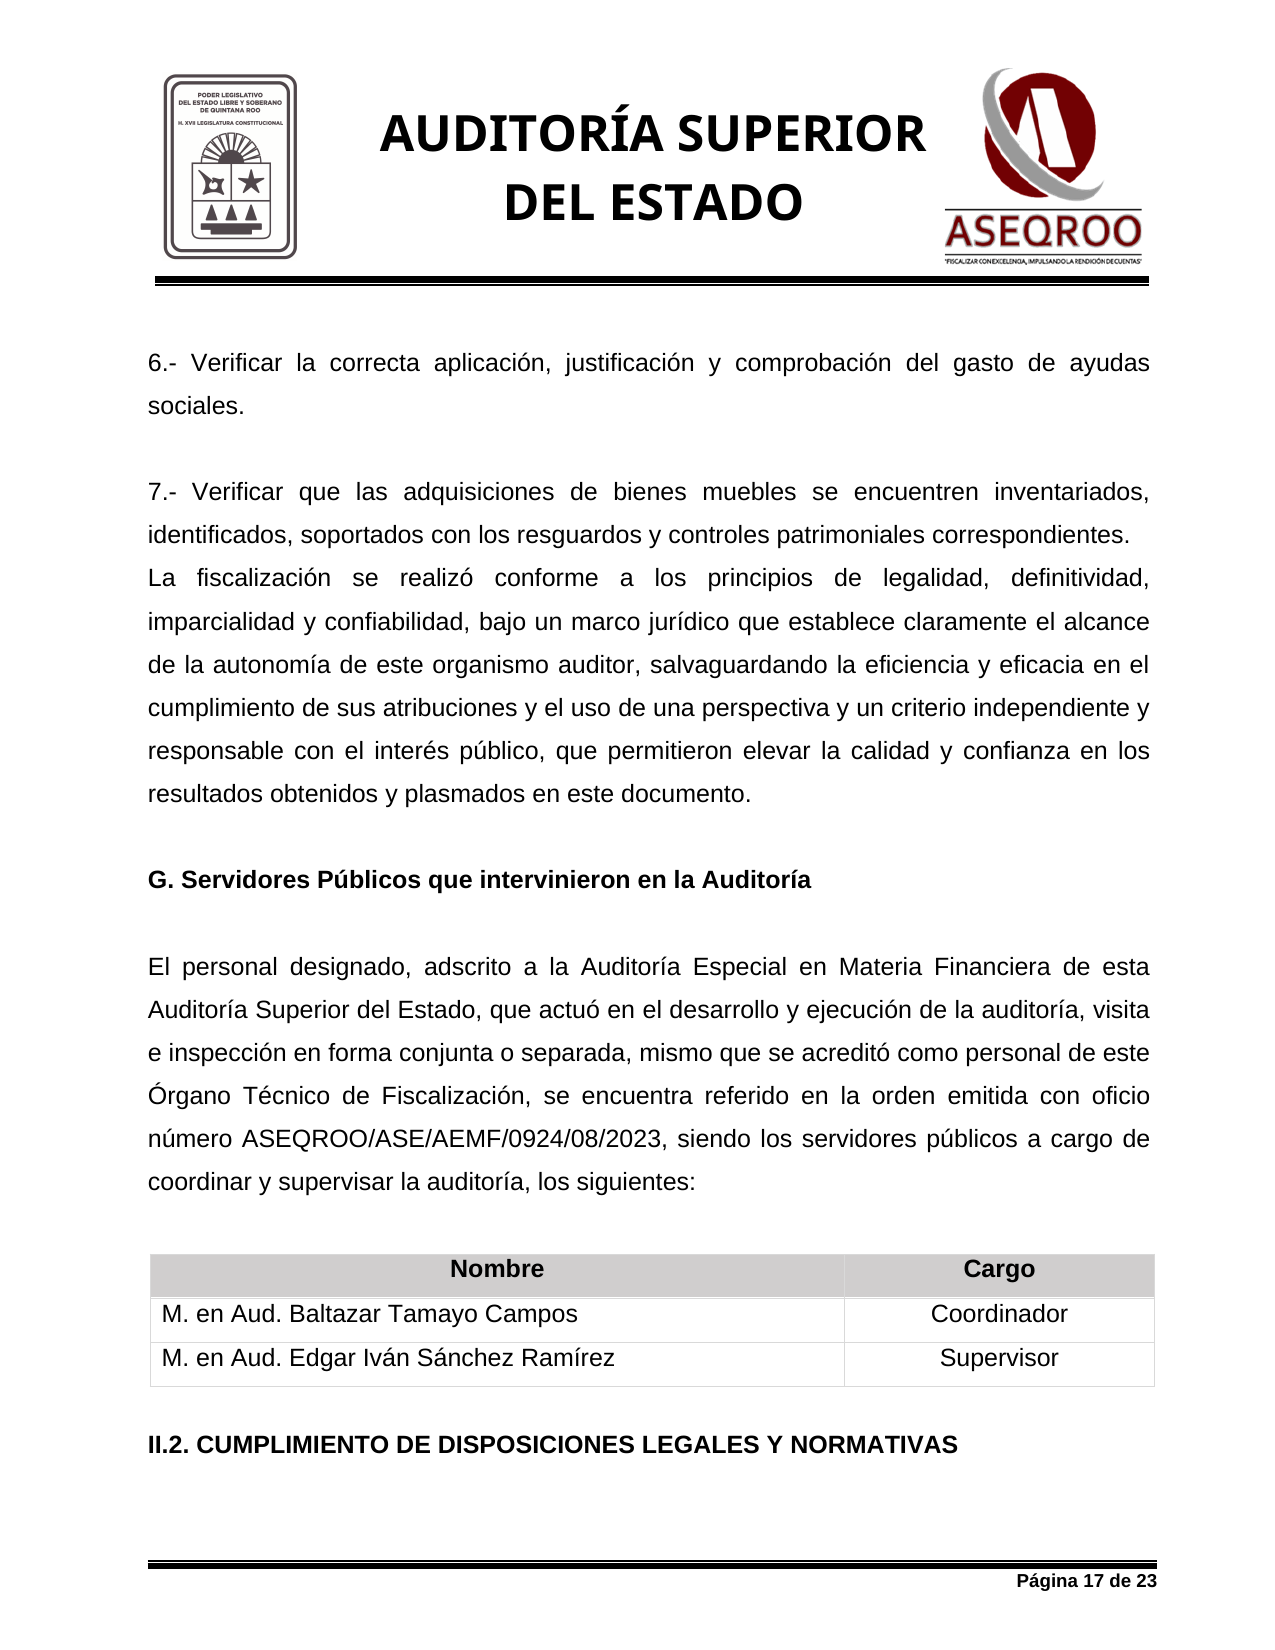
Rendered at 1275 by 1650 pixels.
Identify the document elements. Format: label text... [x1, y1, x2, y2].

text La fiscalización se realizó conforme a los principios de legalidad, definitividad, imparcialidad y confiabilidad, bajo un marco jurídico que establece claramente el alcance de la autonomía de este organismo auditor, salvaguardando la eficiencia y eficacia en el cumplimiento de sus atribuciones y el uso de una perspectiva y un criterio independiente y responsable con el interés público, que permitieron elevar la calidad y confianza en los resultados obtenidos y plasmados en este documento. [148, 563, 1152, 808]
table_header Cargo [845, 1255, 1154, 1297]
text II.2. CUMPLIMIENTO DE DISPOSICIONES LEGALES Y NORMATIVAS [148, 1430, 1152, 1458]
table_cell Coordinador [845, 1299, 1154, 1342]
text G. Servidores Públicos que intervinieron en la Auditoría [148, 865, 1152, 894]
text 6.- Verificar la correcta aplicación, justificación y comprobación del gasto de ayudas sociales. [148, 348, 1152, 420]
text El personal designado, adscrito a la Auditoría Especial en Materia Financiera de esta Auditoría Superior del Estado, que actuó en el desarrollo y ejecución de la auditoría, visita e inspección en forma conjunta o separada, mismo que se acreditó como personal de este Órgano Técnico de Fiscalización, se encuentra referido en la orden emitida con oficio número ASEQROO/ASE/AEMF/0924/08/2023, siendo los servidores públicos a cargo de coordinar y supervisar la auditoría, los siguientes: [148, 952, 1152, 1196]
picture [162, 72, 298, 261]
table_cell Supervisor [845, 1343, 1154, 1386]
text 7.- Verificar que las adquisiciones de bienes muebles se encuentren inventariados, identificados, soportados con los resguardos y controles patrimoniales correspondientes. [148, 477, 1152, 549]
table_cell M. en Aud. Baltazar Tamayo Campos [151, 1299, 844, 1342]
picture [944, 68, 1142, 265]
table_cell M. en Aud. Edgar Iván Sánchez Ramírez [151, 1343, 844, 1386]
table_header Nombre [151, 1255, 844, 1297]
